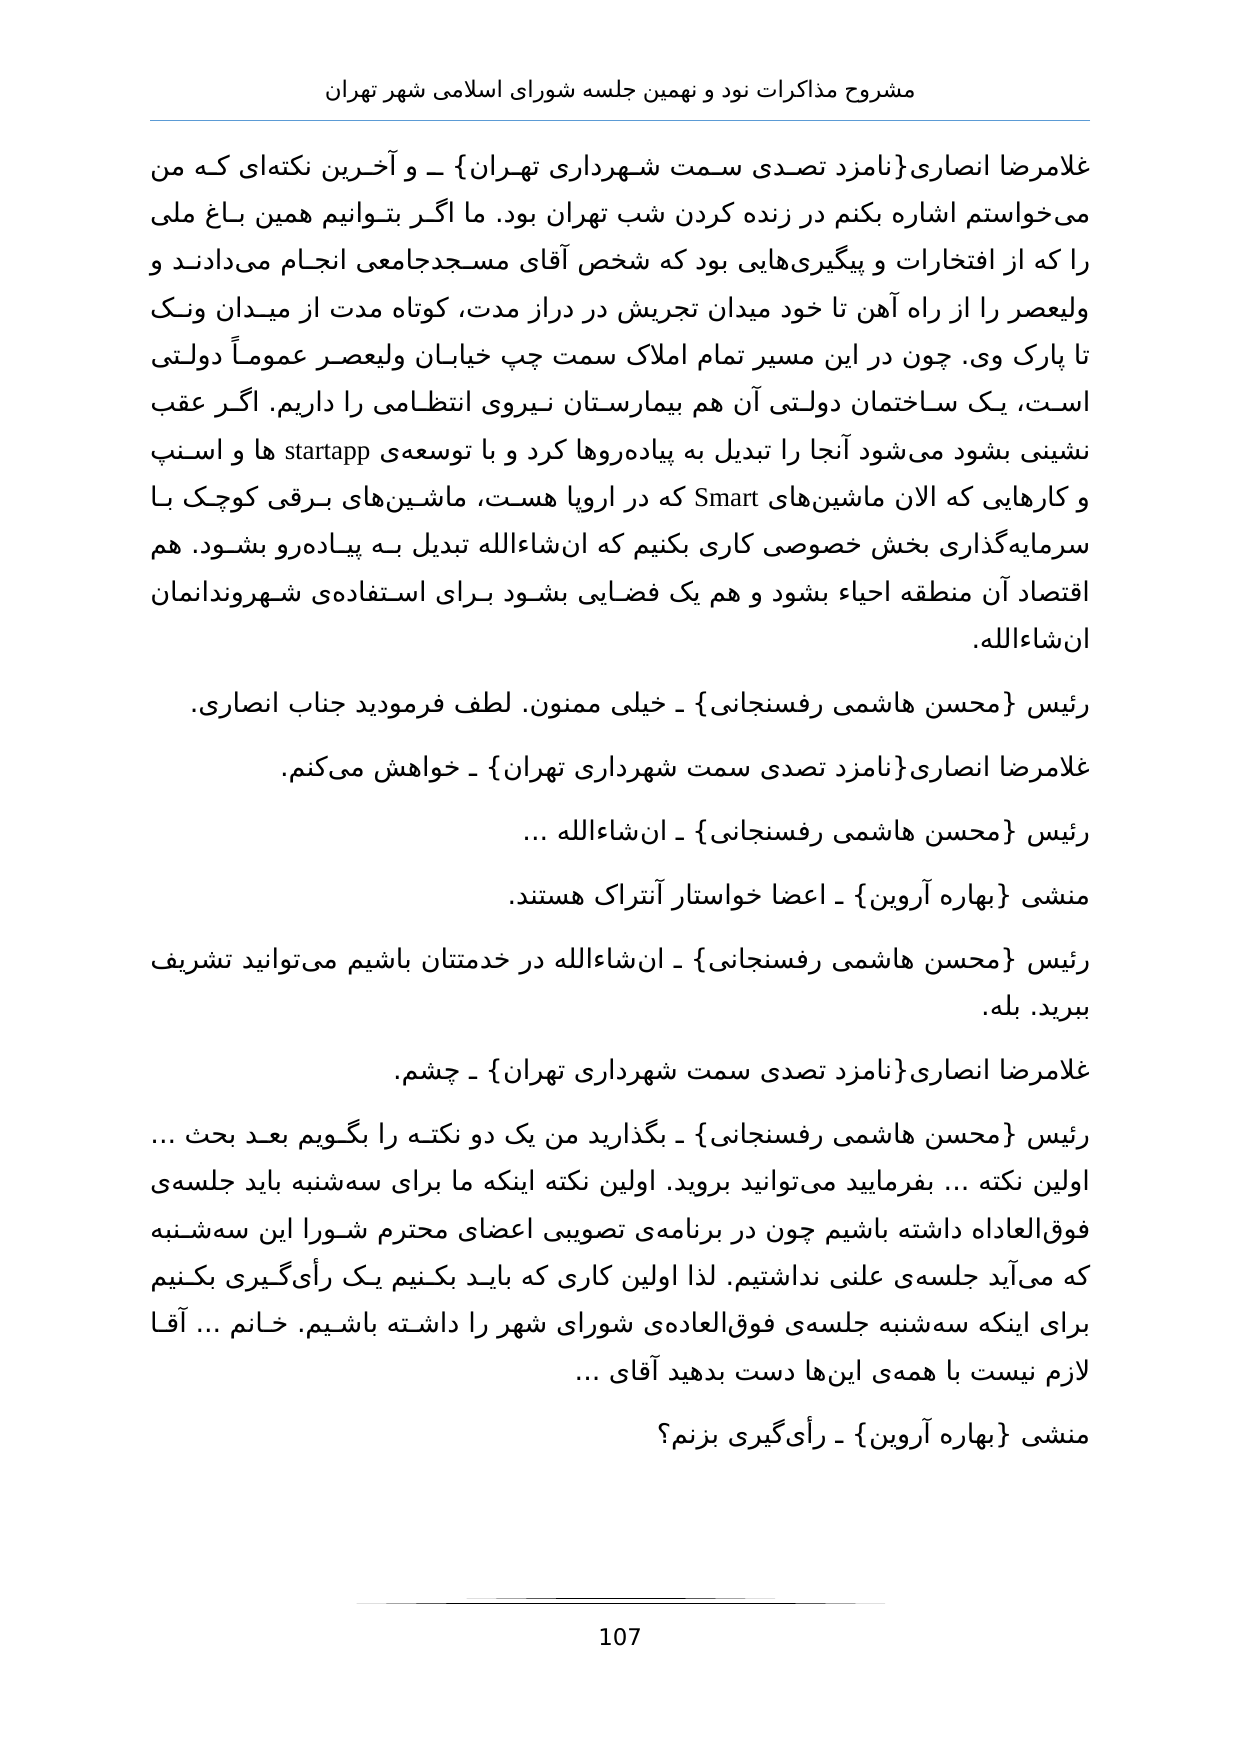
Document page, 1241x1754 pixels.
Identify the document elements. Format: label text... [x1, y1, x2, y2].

text غلامرضا انصاری{نامزد تصدی سمت شهرداری تهران} ـ و آخرین نکته‌ای که من می‌خواستم اشاره بکنم در زنده کردن شب تهران بود. ما اگر بتوانیم همین باغ ملی را که از افتخارات و پیگیری‌هایی بود که شخص آقای مسجدجامعی انجام می‌دادند و ولیعصر را از راه آهن تا خود میدان تجریش در دراز مدت، کوتاه مدت از میدان ونک تا پارک وی. چون در این مسیر تمام املاک سمت چپ خیابان ولیعصر عموماً دولتی است، یک ساختمان دولتی آن هم بیمارستان نیروی انتظامی را داریم. اگر عقب نشینی بشود می‌شود آنجا را تبدیل به پیاده‌روها کرد و با توسعه‌ی startapp ها و اسنپ و کارهایی که الان ماشین‌های Smart که در اروپا هست، ماشین‌های برقی کوچک با سرمایه‌گذاری بخش خصوصی کاری بکنیم که ان‌شاءالله تبدیل به پیاده‌رو بشود. هم اقتصاد آن منطقه احیاء بشود و هم یک فضایی بشود برای استفاده‌ی شهروندانمان ان‌شاءالله. [150, 150, 1090, 655]
text رئیس {محسن هاشمی رفسنجانی} ـ ان‌شاءالله در خدمتتان باشیم می‌توانید تشریف ببرید. بله. [150, 943, 1090, 1022]
text رئیس {محسن هاشمی رفسنجانی} ـ ان‌شاءالله ... [150, 815, 1090, 847]
text منشی {بهاره آروین} ـ رأی‌گیری بزنم؟ [150, 1419, 1090, 1450]
text غلامرضا انصاری{نامزد تصدی سمت شهرداری تهران} ـ خواهش می‌کنم. [150, 751, 1090, 783]
text منشی {بهاره آروین} ـ اعضا خواستار آنتراک هستند. [150, 879, 1090, 911]
text رئیس {محسن هاشمی رفسنجانی} ـ بگذارید من یک دو نکته را بگویم بعد بحث ... اولین نکته ... بفرمایید می‌توانید بروید. اولین نکته اینکه ما برای سه‌شنبه باید جلسه‌ی فوق‌العاداه داشته باشیم چون در برنامه‌ی تصویبی اعضای محترم شورا این سه‌شنبه که می‌آید جلسه‌ی علنی نداشتیم. لذا اولین کاری که باید بکنیم یک رأی‌گیری بکنیم برای اینکه سه‌شنبه جلسه‌ی فوق‌العاده‌ی شورای شهر را داشته باشیم. خانم ... آقا لازم نیست با همه‌ی این‌ها دست بدهید آقای ... [150, 1118, 1090, 1386]
text غلامرضا انصاری{نامزد تصدی سمت شهرداری تهران} ـ چشم. [150, 1054, 1090, 1086]
text رئیس {محسن هاشمی رفسنجانی} ـ خیلی ممنون. لطف فرمودید جناب انصاری. [150, 687, 1090, 719]
